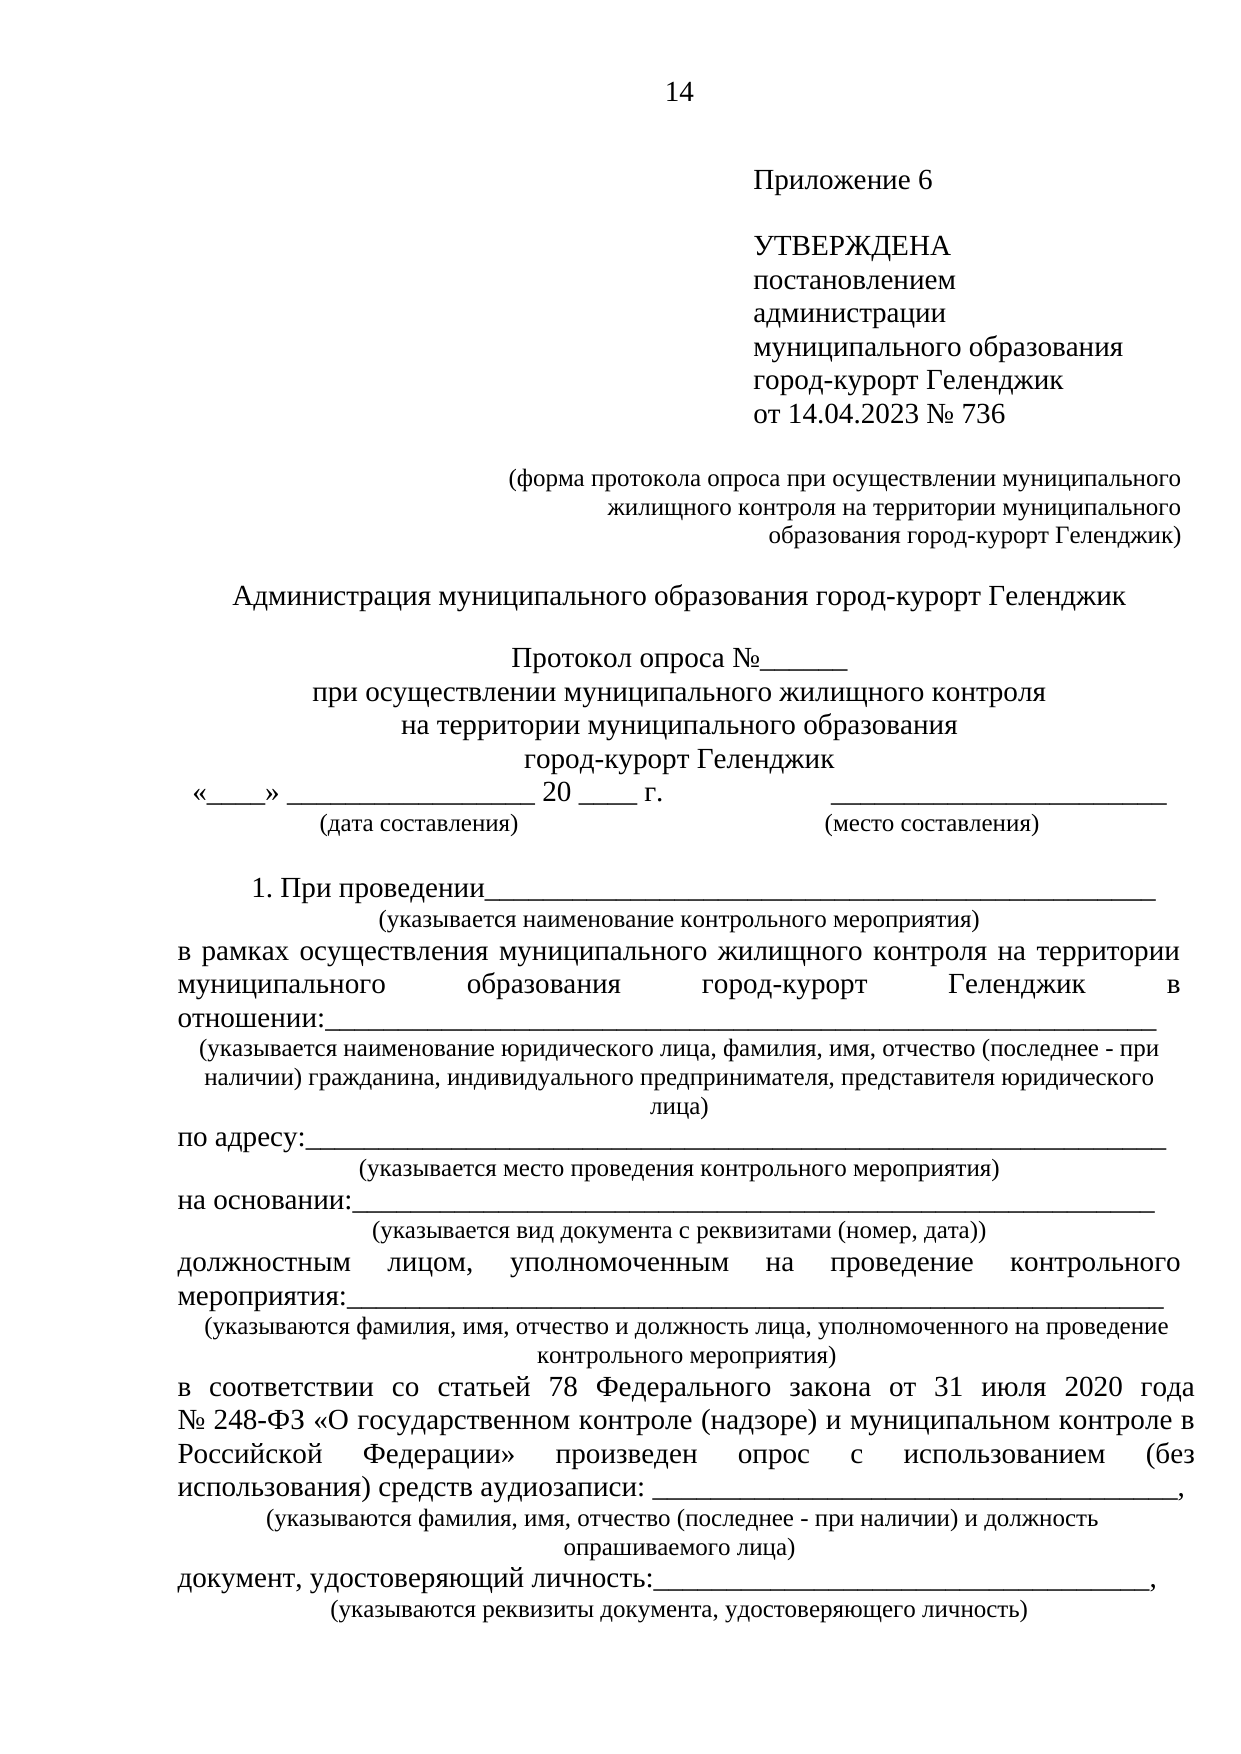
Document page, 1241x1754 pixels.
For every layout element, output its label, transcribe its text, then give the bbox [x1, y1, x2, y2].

text образования город-курорт Геленджик) [177, 521, 1181, 549]
text на основании:_______________________________________________________ [177, 1182, 1181, 1215]
text жилищного контроля на территории муниципального [177, 492, 1181, 521]
text (указываются реквизиты документа, удостоверяющего личность) [177, 1594, 1181, 1623]
text (указывается место проведения контрольного мероприятия) [177, 1153, 1181, 1182]
text (указываются фамилия, имя, отчество и должность лица, уполномоченного на проведение контрольного мероприятия) [177, 1311, 1196, 1369]
text при осуществлении муниципального жилищного контроля [177, 674, 1181, 707]
text (указывается вид документа с реквизитами (номер, дата)) [177, 1215, 1181, 1244]
text администрации [177, 295, 1181, 329]
text город-курорт Геленджик [177, 741, 1181, 774]
text (указывается наименование юридического лица, фамилия, имя, отчество (последнее - при наличии) гражданина, индивидуального предпринимателя, представителя юридического лица) [177, 1033, 1181, 1119]
text Администрация муниципального образования город-курорт Геленджик [177, 578, 1181, 612]
text на территории муниципального образования [177, 707, 1181, 741]
text (дата составления) (место составления) [177, 808, 1181, 837]
text УТВЕРЖДЕНА [177, 228, 1181, 262]
text в соответствии со статьей 78 Федерального закона от 31 июля 2020 года № 248-ФЗ «О государственном контроле (надзоре) и муниципальном контроле в Российской Федерации» произведен опрос с использованием (без использования) средств аудиозаписи: ____________________________________, [177, 1369, 1196, 1503]
text постановлением [177, 262, 1181, 295]
text 1. При проведении______________________________________________ [177, 870, 1181, 904]
text город-курорт Геленджик [177, 362, 1181, 396]
text Протокол опроса №______ [177, 640, 1181, 674]
text (форма протокола опроса при осуществлении муниципального [177, 463, 1181, 492]
text по адресу:___________________________________________________________ [177, 1119, 1181, 1153]
text от 14.04.2023 № 736 [177, 396, 1181, 429]
text (указывается наименование контрольного мероприятия) [177, 904, 1181, 933]
text Приложение 6 [177, 170, 1181, 195]
text документ, удостоверяющий личность:__________________________________, [177, 1560, 1181, 1594]
text (указываются фамилия, имя, отчество (последнее - при наличии) и должность опрашиваемого лица) [177, 1503, 1181, 1560]
text должностным лицом, уполномоченным на проведение контрольного мероприятия:________________________________________________________ [177, 1244, 1181, 1311]
text в рамках осуществления муниципального жилищного контроля на территории муниципального образования город-курорт Геленджик в отношении:_________________________________________________________ [177, 933, 1181, 1033]
text муниципального образования [177, 329, 1181, 362]
text «____» _________________ 20 ____ г. _______________________ [177, 774, 1181, 808]
